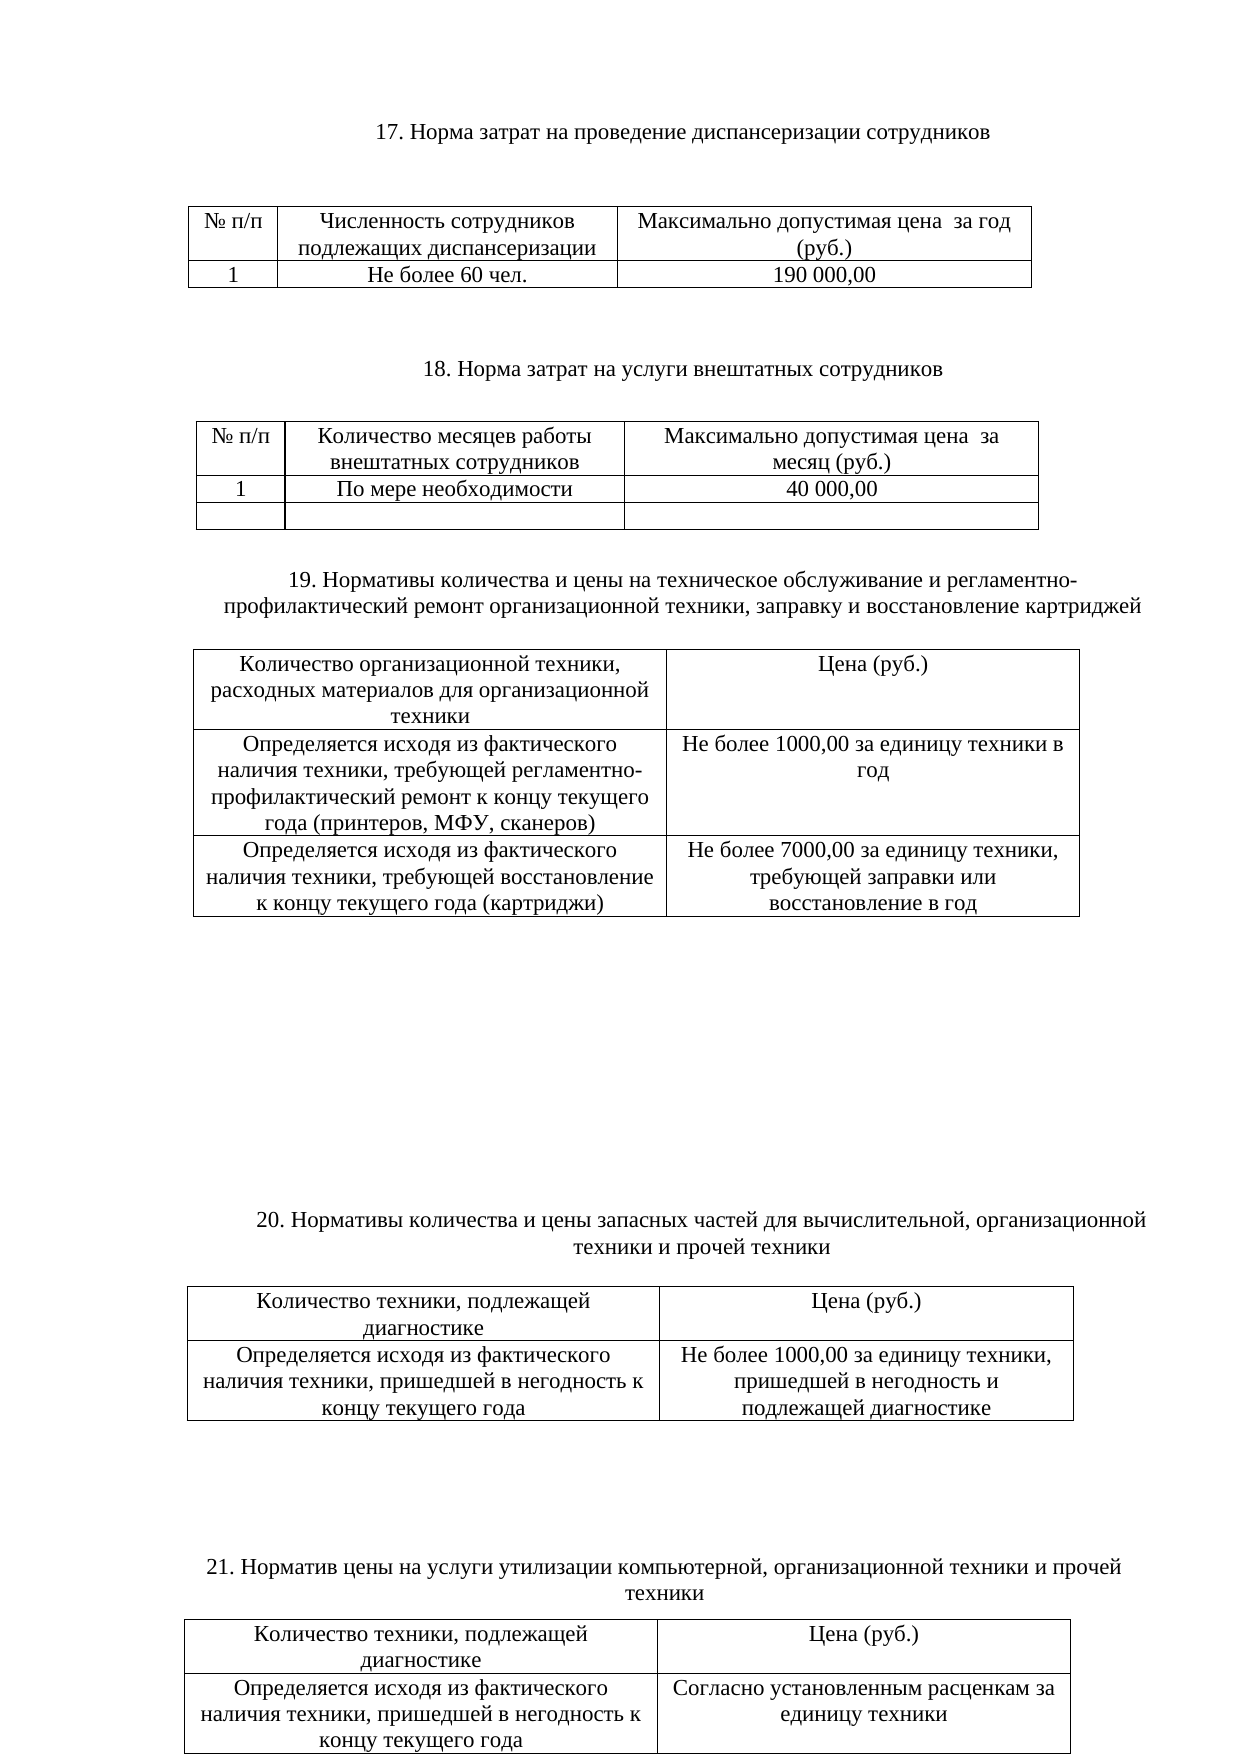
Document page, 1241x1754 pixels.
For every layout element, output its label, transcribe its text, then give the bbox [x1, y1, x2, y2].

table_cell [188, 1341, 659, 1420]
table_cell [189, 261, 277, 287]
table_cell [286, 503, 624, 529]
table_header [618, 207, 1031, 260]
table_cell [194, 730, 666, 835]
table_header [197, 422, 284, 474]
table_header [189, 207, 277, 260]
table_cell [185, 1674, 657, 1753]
list 20. Нормативы количества и цены запасных частей для вычислительной, организационной техники и прочей техники [252, 1206, 1152, 1259]
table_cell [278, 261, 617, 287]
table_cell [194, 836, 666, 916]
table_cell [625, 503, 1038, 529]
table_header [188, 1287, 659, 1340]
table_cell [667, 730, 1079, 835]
text 19. Нормативы количества и цены на техническое обслуживание и регламентно-профилактический ремонт организационной техники, заправку и восстановление картриджей [215, 566, 1152, 619]
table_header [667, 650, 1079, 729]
list 21. Норматив цены на услуги утилизации компьютерной, организационной техники и прочей техники [177, 1553, 1152, 1606]
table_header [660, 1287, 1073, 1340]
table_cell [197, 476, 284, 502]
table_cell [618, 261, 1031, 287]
text 17. Норма затрат на проведение диспансеризации сотрудников [215, 118, 1152, 144]
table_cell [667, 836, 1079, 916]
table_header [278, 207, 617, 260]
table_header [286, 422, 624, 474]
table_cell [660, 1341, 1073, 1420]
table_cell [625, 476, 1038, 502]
text 18. Норма затрат на услуги внештатных сотрудников [215, 355, 1152, 382]
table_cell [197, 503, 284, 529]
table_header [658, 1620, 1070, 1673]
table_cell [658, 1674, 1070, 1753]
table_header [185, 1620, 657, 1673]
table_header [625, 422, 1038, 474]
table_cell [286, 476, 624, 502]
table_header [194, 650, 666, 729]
